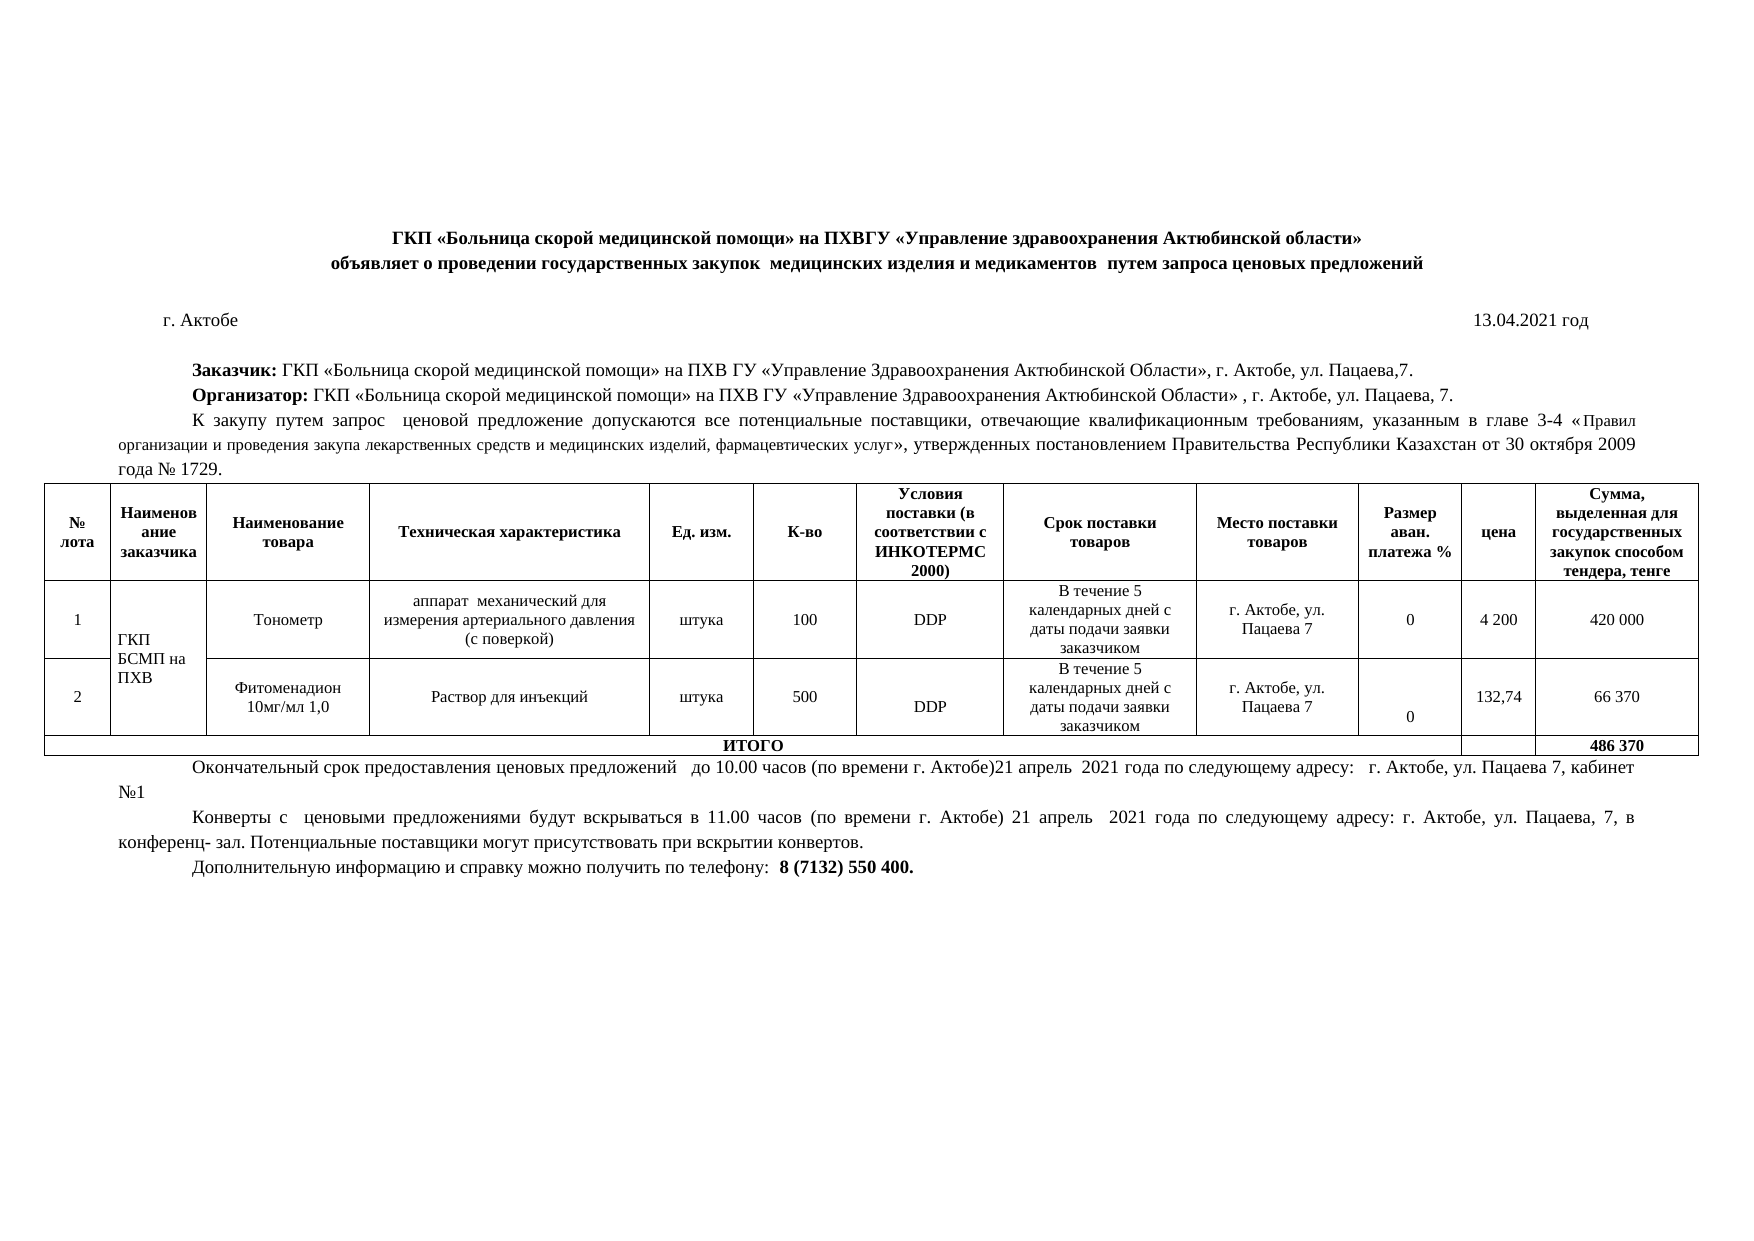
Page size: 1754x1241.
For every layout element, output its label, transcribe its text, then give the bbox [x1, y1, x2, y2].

table_cell ИТОГО [45, 736, 1461, 755]
table_header Наименование заказчика [111, 484, 206, 580]
text объявляет о проведении государственных закупок медицинских изделия и медикаментов путем запроса ценовых предложений [118, 252, 1636, 273]
table_header Место поставки товаров [1197, 484, 1358, 580]
table_cell В течение 5 календарных дней с даты подачи заявки заказчиком [1004, 659, 1196, 735]
table_header Условия поставки (в соответствии с ИНКОТЕРМС 2000) [857, 484, 1003, 580]
table_cell ГКП БСМП на ПХВ [111, 581, 206, 735]
text ГКП «Больница скорой медицинской помощи» на ПХВГУ «Управление здравоохранения Актюбинской области» [118, 227, 1636, 248]
table_cell 500 [754, 659, 856, 735]
text Заказчик: ГКП «Больница скорой медицинской помощи» на ПХВ ГУ «Управление Здравоохранения Актюбинской Области», г. Актобе, ул. Пацаева,7. [118, 359, 1636, 381]
table_cell 100 [754, 581, 856, 657]
table_header Размер аван. платежа % [1359, 484, 1461, 580]
table_cell г. Актобе, ул. Пацаева 7 [1197, 659, 1358, 735]
table_cell штука [650, 581, 753, 657]
table_header № лота [45, 484, 110, 580]
table_header Сумма, выделенная для государственных закупок способом тендера, тенге [1536, 484, 1698, 580]
table_cell аппарат механический для измерения артериального давления (с поверкой) [370, 581, 649, 657]
table_header цена [1462, 484, 1535, 580]
table_cell DDP [857, 581, 1003, 657]
table_cell Тонометр [207, 581, 369, 657]
table_header Ед. изм. [650, 484, 753, 580]
text Дополнительную информацию и справку можно получить по телефону: 8 (7132) 550 400. [118, 856, 1636, 877]
table_cell 4 200 [1462, 581, 1535, 657]
table_cell 486 370 [1536, 736, 1698, 755]
table_cell г. Актобе, ул. Пацаева 7 [1197, 581, 1358, 657]
table_cell 1 [45, 581, 110, 657]
text Организатор: ГКП «Больница скорой медицинской помощи» на ПХВ ГУ «Управление Здравоохранения Актюбинской Области» , г. Актобе, ул. Пацаева, 7. [118, 384, 1636, 405]
text г. Актобе 13.04.2021 год [118, 309, 1636, 331]
table_header Срок поставки товаров [1004, 484, 1196, 580]
table_cell [1462, 736, 1535, 755]
text Конверты с ценовыми предложениями будут вскрываться в 11.00 часов (по времени г. Актобе) 21 апрель 2021 года по следующему адресу: г. Актобе, ул. Пацаева, 7, в конференц- зал. Потенциальные поставщики могут присутствовать при вскрытии конвертов. [118, 806, 1636, 852]
table_cell штука [650, 659, 753, 735]
table_cell В течение 5 календарных дней с даты подачи заявки заказчиком [1004, 581, 1196, 657]
table_cell DDP [857, 659, 1003, 735]
table_header Наименование товара [207, 484, 369, 580]
table_cell 0 [1359, 581, 1461, 657]
table_cell Фитоменадион 10мг/мл 1,0 [207, 659, 369, 735]
table_cell 132,74 [1462, 659, 1535, 735]
text К закупу путем запрос ценовой предложение допускаются все потенциальные поставщики, отвечающие квалификационным требованиям, указанным в главе 3-4 «Правил организации и проведения закупа лекарственных средств и медицинских изделий, фармацевтических услуг», утвержденных постановлением Правительства Республики Казахстан от № 1729. [118, 408, 1636, 480]
table_cell 420 000 [1536, 581, 1698, 657]
table_cell 66 370 [1536, 659, 1698, 735]
table_header К-во [754, 484, 856, 580]
text Окончательный срок предоставления ценовых предложений до 10.00 часов (по времени г. Актобе)21 апрель 2021 года по следующему адресу: г. Актобе, ул. Пацаева 7, кабинет №1 [118, 756, 1636, 803]
table_cell 0 [1359, 659, 1461, 735]
table_cell 2 [45, 659, 110, 735]
table_header Техническая характеристика [370, 484, 649, 580]
table_cell Раствор для инъекций [370, 659, 649, 735]
